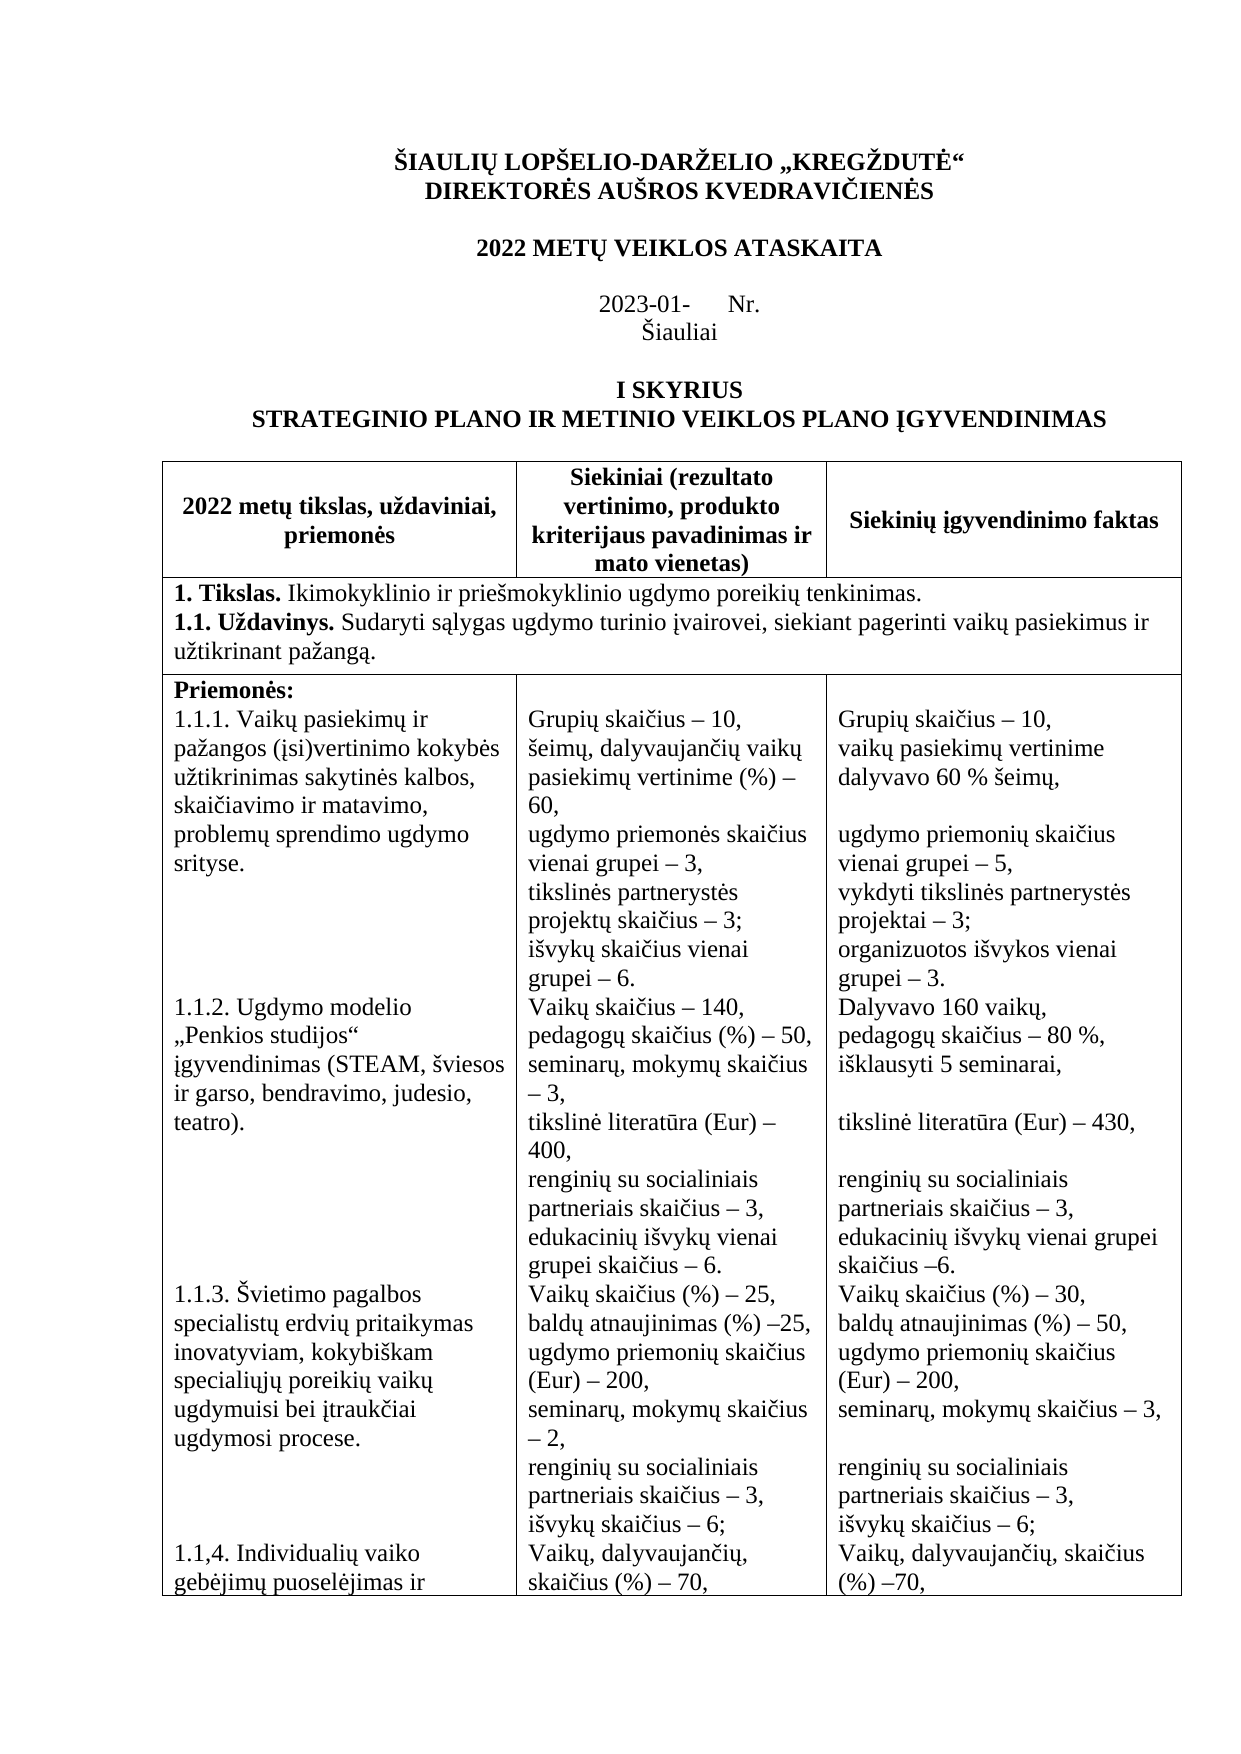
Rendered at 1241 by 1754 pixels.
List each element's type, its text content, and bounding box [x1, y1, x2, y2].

table_header 2022 metų tikslas, uždaviniai, priemonės [163, 462, 516, 577]
table_header Siekiniai (rezultato vertinimo, produkto kriterijaus pavadinimas ir mato vienetas) [517, 462, 826, 577]
text I SKYRIUS [177, 375, 1182, 404]
text DIREKTORĖS AUŠROS KVEDRAVIČIENĖS [177, 176, 1182, 205]
text STRATEGINIO PLANO IR METINIO VEIKLOS PLANO ĮGYVENDINIMAS [177, 404, 1182, 432]
table_header Siekinių įgyvendinimo faktas [827, 462, 1181, 577]
table_cell 1. Tikslas. Ikimokyklinio ir priešmokyklinio ugdymo poreikių tenkinimas. 1.1. Uždavinys. Sudaryti sąlygas ugdymo turinio įvairovei, siekiant pagerinti vaikų pasiekimus ir užtikrinant pažangą. [163, 578, 1181, 674]
text 2023-01- Nr. [177, 289, 1182, 317]
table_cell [827, 675, 1181, 1595]
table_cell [163, 675, 516, 1595]
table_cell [517, 675, 826, 1595]
text ŠIAULIŲ LOPŠELIO-DARŽELIO „KREGŽDUTĖ“ [177, 147, 1182, 176]
text Šiauliai [177, 317, 1182, 346]
text 2022 METŲ VEIKLOS ATASKAITA [177, 233, 1182, 262]
